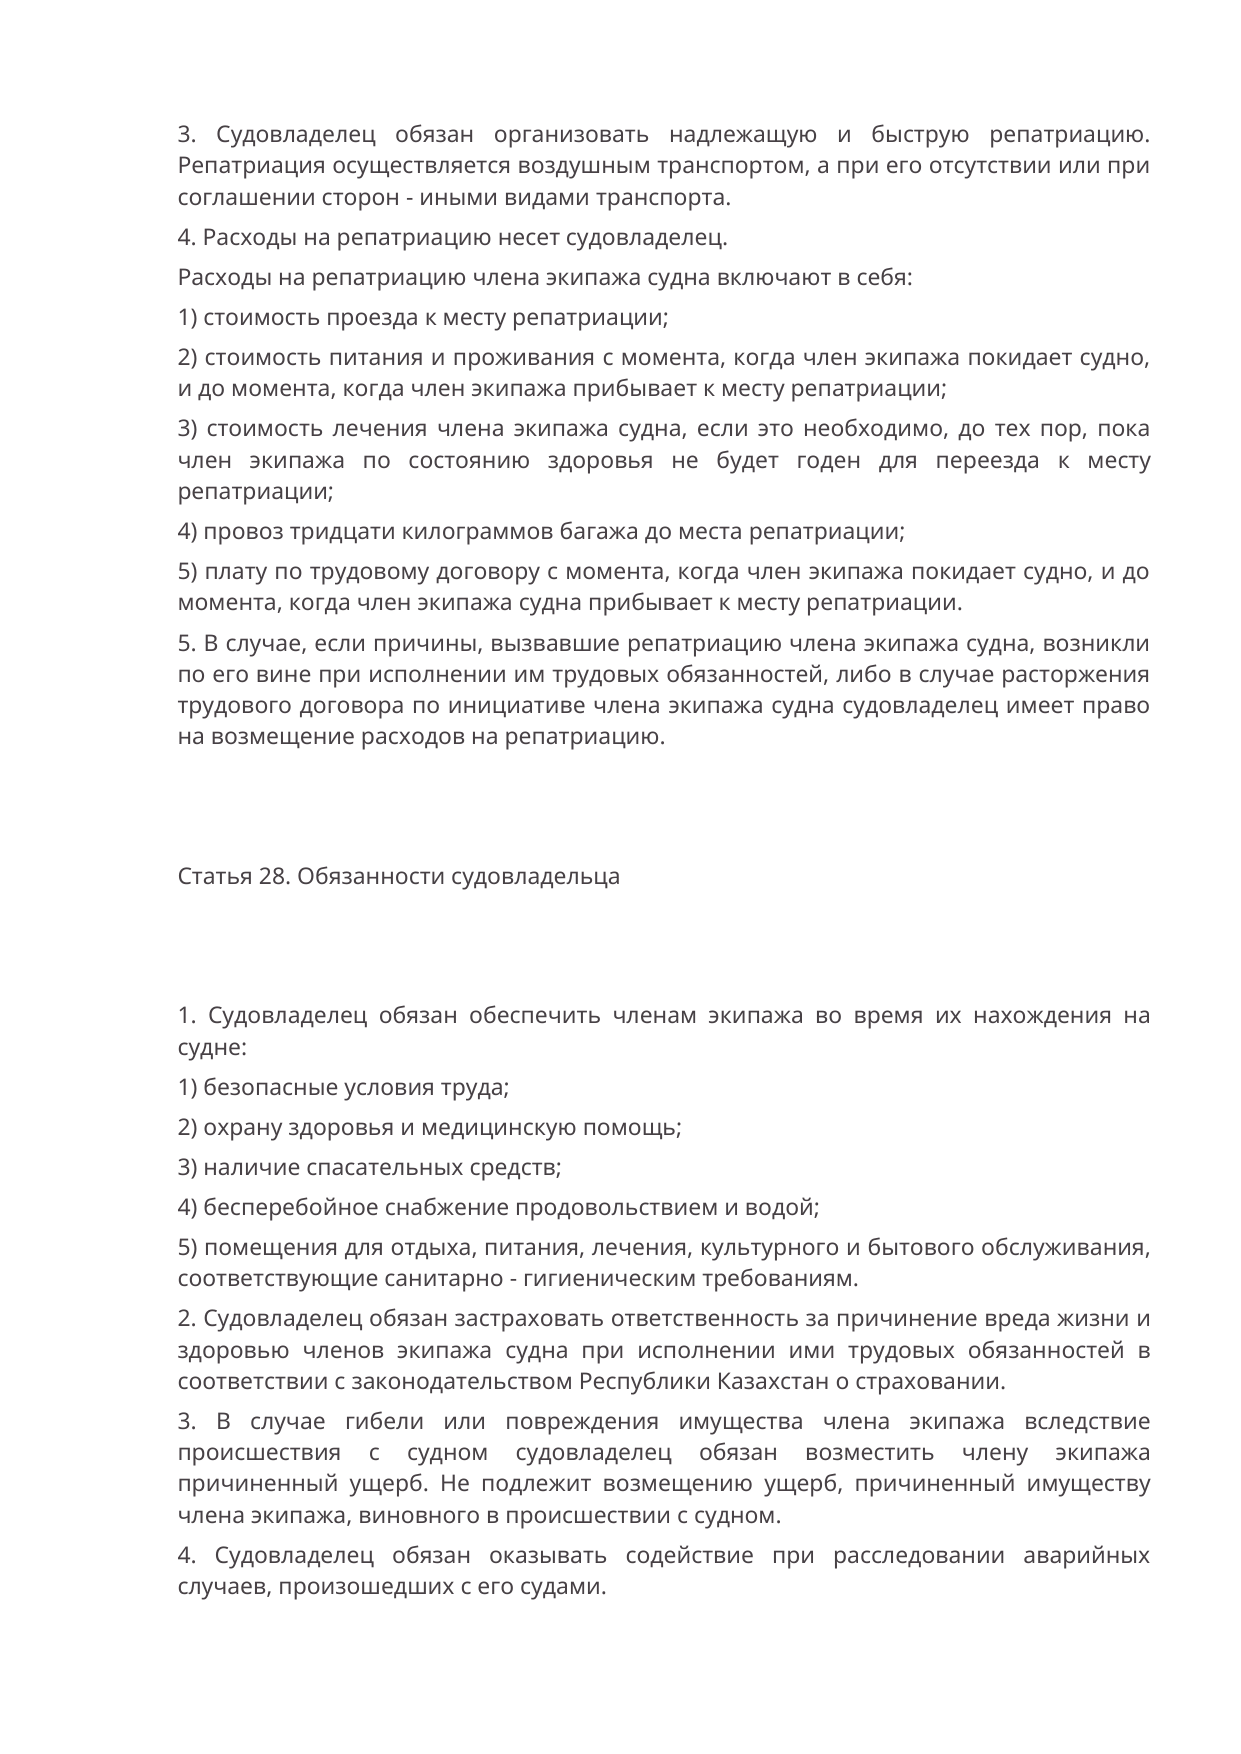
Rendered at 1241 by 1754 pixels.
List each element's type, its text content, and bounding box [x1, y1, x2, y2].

text 1. Судовладелец обязан обеспечить членам экипажа во время их нахождения на судне: [177, 999, 1152, 1062]
text 4) провоз тридцати килограммов багажа до места репатриации; [177, 515, 1152, 546]
text 3) стоимость лечения члена экипажа судна, если это необходимо, до тех пор, пока член экипажа по состоянию здоровья не будет годен для переезда к месту репатриации; [177, 412, 1152, 506]
text Статья 28. Обязанности судовладельца [177, 860, 1152, 891]
text 4) бесперебойное снабжение продовольствием и водой; [177, 1191, 1152, 1222]
text 5. В случае, если причины, вызвавшие репатриацию члена экипажа судна, возникли по его вине при исполнении им трудовых обязанностей, либо в случае расторжения трудового договора по инициативе члена экипажа судна судовладелец имеет право на возмещение расходов на репатриацию. [177, 626, 1152, 751]
text 5) плату по трудовому договору с момента, когда член экипажа покидает судно, и до момента, когда член экипажа судна прибывает к месту репатриации. [177, 555, 1152, 618]
text 3. Судовладелец обязан организовать надлежащую и быструю репатриацию. Репатриация осуществляется воздушным транспортом, а при его отсутствии или при соглашении сторон - иными видами транспорта. [177, 118, 1152, 212]
text 4. Расходы на репатриацию несет судовладелец. [177, 221, 1152, 252]
text 5) помещения для отдыха, питания, лечения, культурного и бытового обслуживания, соответствующие санитарно - гигиеническим требованиям. [177, 1231, 1152, 1293]
text 1) безопасные условия труда; [177, 1071, 1152, 1102]
text 3) наличие спасательных средств; [177, 1151, 1152, 1182]
text 2. Судовладелец обязан застраховать ответственность за причинение вреда жизни и здоровью членов экипажа судна при исполнении ими трудовых обязанностей в соответствии с законодательством Республики Казахстан о страховании. [177, 1302, 1152, 1396]
text 4. Судовладелец обязан оказывать содействие при расследовании аварийных случаев, произошедших с его судами. [177, 1539, 1152, 1601]
text 3. В случае гибели или повреждения имущества члена экипажа вследствие происшествия с судном судовладелец обязан возместить члену экипажа причиненный ущерб. Не подлежит возмещению ущерб, причиненный имуществу члена экипажа, виновного в происшествии с судном. [177, 1405, 1152, 1530]
text 1) стоимость проезда к месту репатриации; [177, 301, 1152, 332]
text 2) стоимость питания и проживания с момента, когда член экипажа покидает судно, и до момента, когда член экипажа прибывает к месту репатриации; [177, 341, 1152, 403]
text Расходы на репатриацию члена экипажа судна включают в себя: [177, 261, 1152, 292]
text 2) охрану здоровья и медицинскую помощь; [177, 1111, 1152, 1142]
